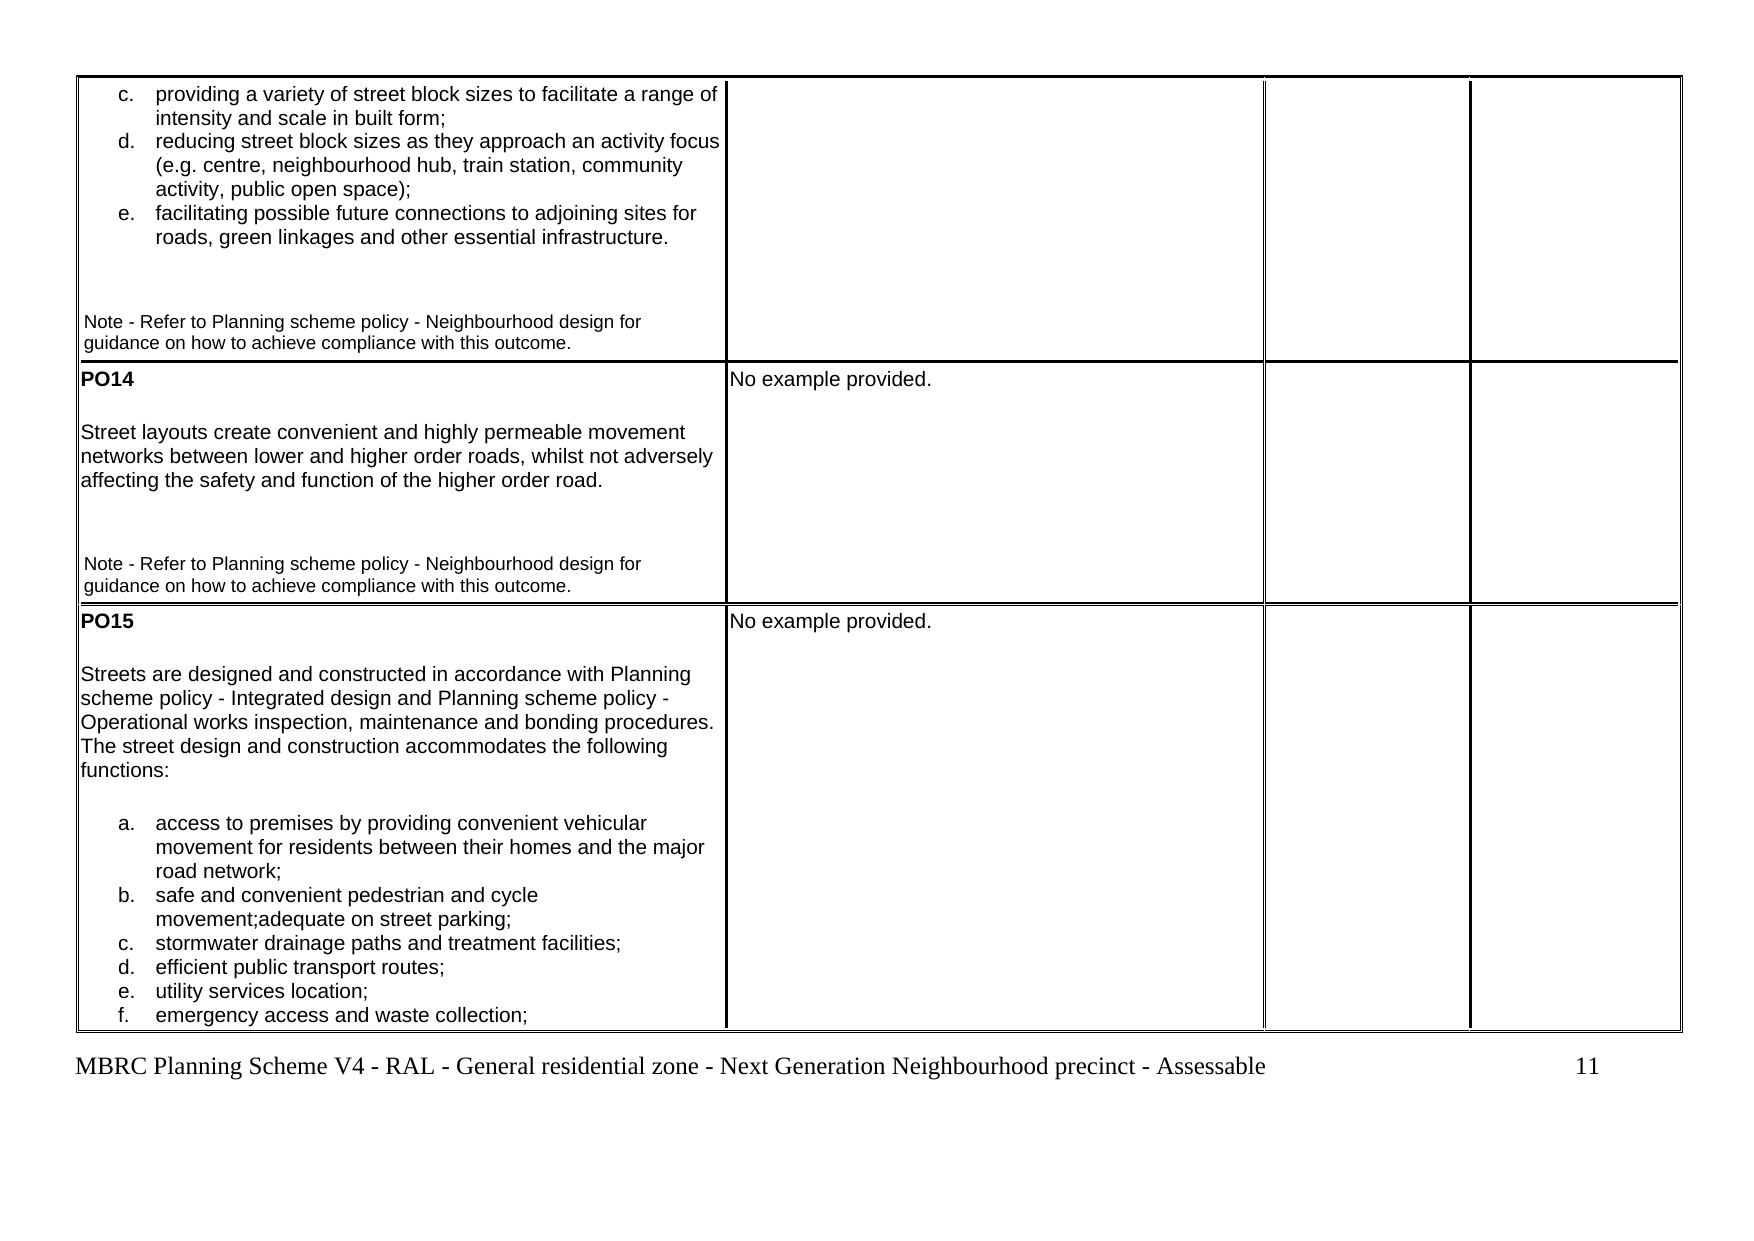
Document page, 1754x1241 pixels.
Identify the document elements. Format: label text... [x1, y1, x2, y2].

table_cell [1265, 606, 1470, 1029]
table_cell [1266, 363, 1469, 602]
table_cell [726, 78, 1265, 360]
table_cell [79, 602, 726, 1029]
table_cell [1470, 602, 1680, 1029]
table_cell [1472, 360, 1680, 602]
table_cell [1470, 78, 1680, 360]
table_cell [726, 606, 1265, 1029]
table_cell No example provided. [728, 363, 1263, 602]
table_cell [79, 78, 726, 360]
table_cell PO14 Street layouts create convenient and highly permeable movement networks between lower and higher order roads, whilst not adversely affecting the safety and function of the higher order road. [79, 360, 725, 602]
table_cell [1265, 77, 1470, 360]
